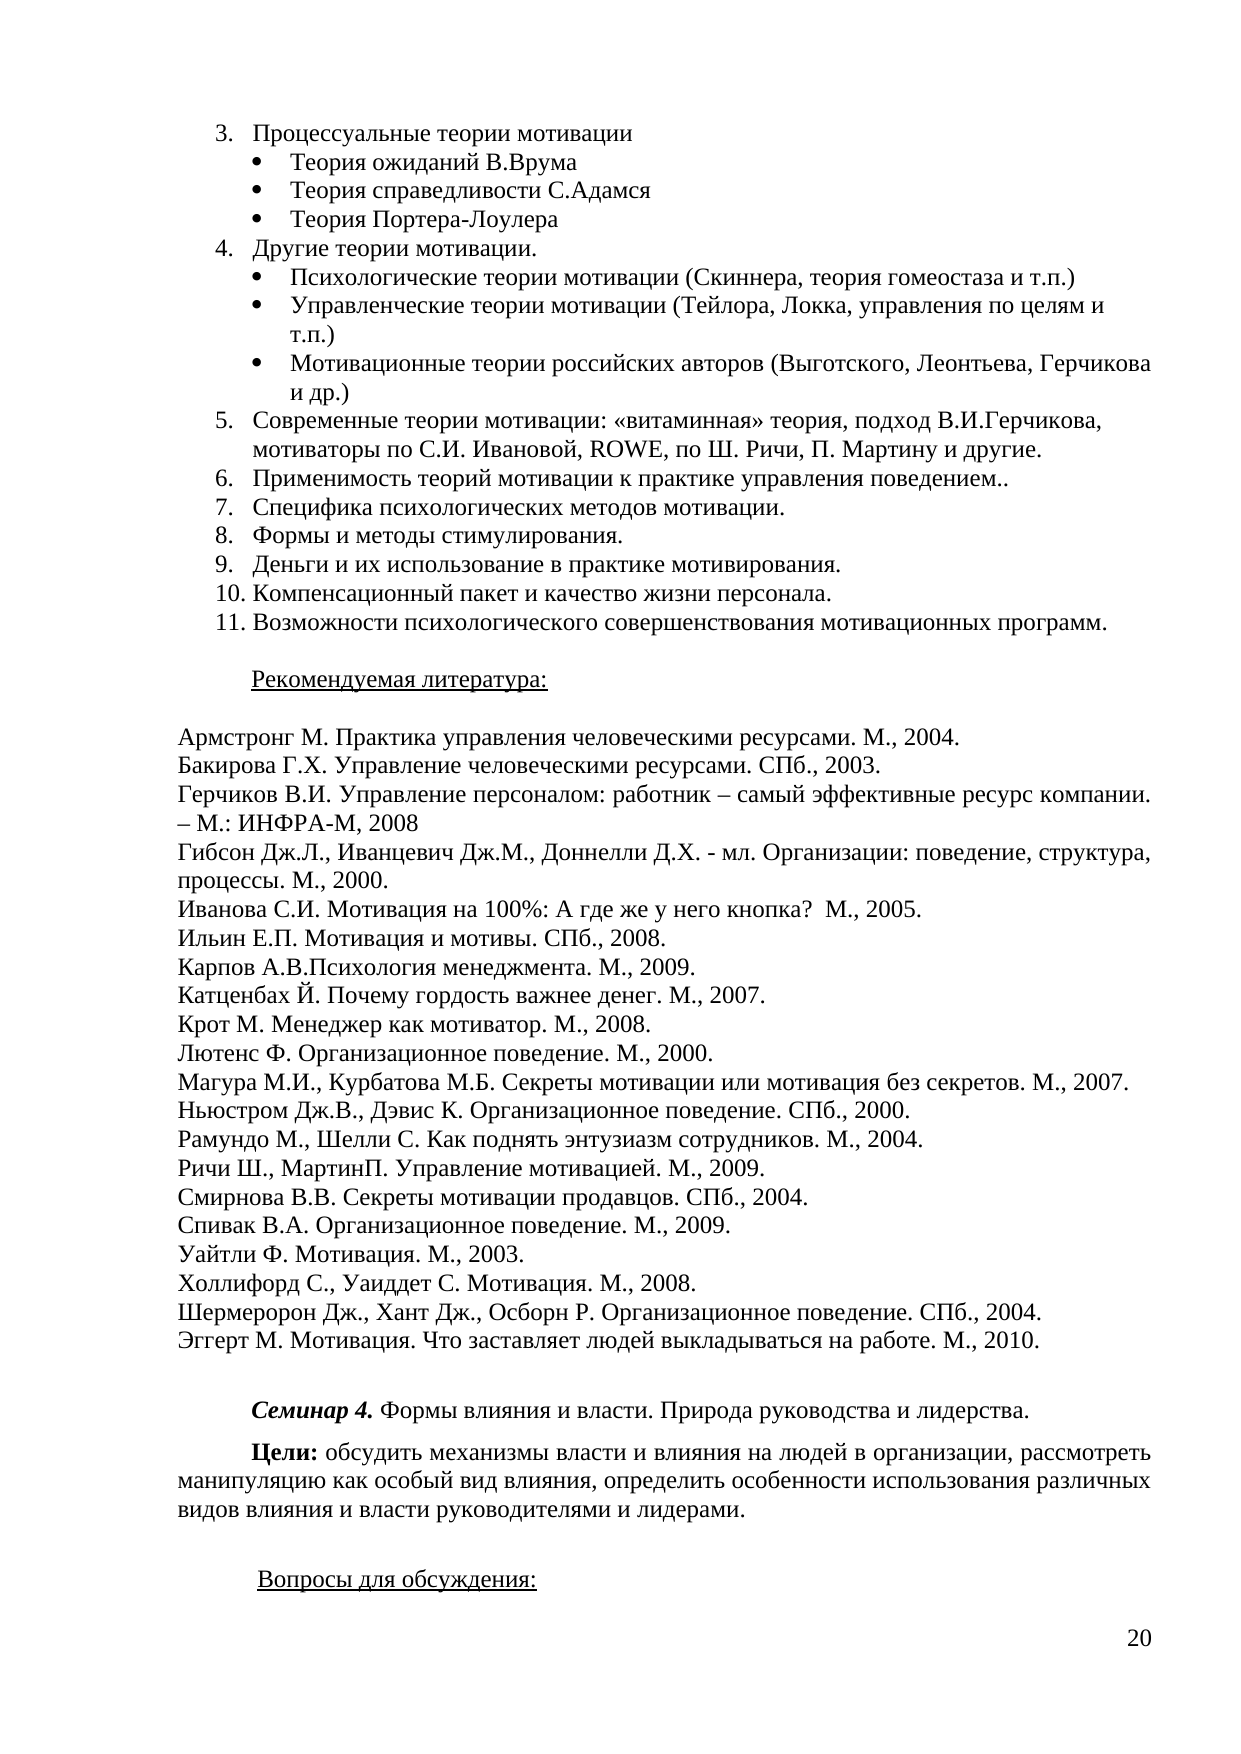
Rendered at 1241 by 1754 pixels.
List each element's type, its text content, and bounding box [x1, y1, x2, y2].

text Вопросы для обсуждения: [183, 1564, 1152, 1593]
text Семинар 4. Формы влияния и власти. Природа руководства и лидерства. [177, 1396, 1152, 1424]
list Психологические теории мотивации (Скиннера, теория гомеостаза и т.п.) [252, 262, 1152, 291]
list Возможности психологического совершенствования мотивационных программ. [215, 607, 1152, 636]
list Процессуальные теории мотивации [215, 118, 1152, 147]
text Холлифорд С., Уаиддет С. Мотивация. М., 2008. [177, 1268, 1152, 1297]
text Рамундо М., Шелли С. Как поднять энтузиазм сотрудников. М., 2004. [177, 1124, 1222, 1153]
text Цели: обсудить механизмы власти и влияния на людей в организации, рассмотреть манипуляцию как особый вид влияния, определить особенности использования различных видов влияния и власти руководителями и лидерами. [177, 1437, 1152, 1523]
text Гибсон Дж.Л., Иванцевич Дж.М., Доннелли Д.Х. - мл. Организации: поведение, структура, процессы. М., 2000. [177, 837, 1222, 894]
text Ричи Ш., МартинП. Управление мотивацией. М., 2009. [177, 1153, 1222, 1182]
text Магура М.И., Курбатова М.Б. Секреты мотивации или мотивация без секретов. М., 2007. [177, 1067, 1152, 1096]
text Шермеророн Дж., Хант Дж., Осборн Р. Организационное поведение. СПб., 2004. [177, 1297, 1152, 1326]
list Современные теории мотивации: «витаминная» теория, подход В.И.Герчикова, мотиваторы по С.И. Ивановой, ROWE, по Ш. Ричи, П. Мартину и другие. [215, 406, 1152, 463]
list Применимость теорий мотивации к практике управления поведением.. [215, 463, 1152, 492]
list Специфика психологических методов мотивации. [215, 492, 1152, 521]
list Теория справедливости С.Адамся [252, 176, 1152, 204]
list Теория ожиданий В.Врума [252, 147, 1152, 176]
text Армстронг М. Практика управления человеческими ресурсами. М., 2004. [177, 722, 1171, 751]
text Иванова С.И. Мотивация на 100%: А где же у него кнопка? М., 2005. [177, 894, 1222, 923]
list Другие теории мотивации. [215, 233, 1152, 262]
text Смирнова В.В. Секреты мотивации продавцов. СПб., 2004. [177, 1182, 1222, 1211]
list Деньги и их использование в практике мотивирования. [215, 549, 1152, 578]
text Герчиков В.И. Управление персоналом: работник – самый эффективные ресурс компании. – М.: ИНФРА-М, 2008 [177, 779, 1152, 837]
text Катценбах Й. Почему гордость важнее денег. М., 2007. [177, 981, 1171, 1009]
text Ильин Е.П. Мотивация и мотивы. СПб., 2008. [177, 923, 1222, 952]
text Рекомендуемая литература: [177, 664, 1152, 693]
text Спивак В.А. Организационное поведение. М., 2009. [177, 1211, 1190, 1239]
text Бакирова Г.Х. Управление человеческими ресурсами. СПб., 2003. [177, 751, 1171, 779]
list Теория Портера-Лоулера [252, 204, 1152, 233]
list Управленческие теории мотивации (Тейлора, Локка, управления по целям и т.п.) [252, 291, 1152, 348]
text Эггерт М. Мотивация. Что заставляет людей выкладываться на работе. М., 2010. [177, 1326, 1152, 1354]
list Формы и методы стимулирования. [215, 521, 1152, 549]
text Ньюстром Дж.В., Дэвис К. Организационное поведение. СПб., 2000. [177, 1096, 1171, 1124]
text Уайтли Ф. Мотивация. М., 2003. [177, 1239, 1222, 1268]
list Компенсационный пакет и качество жизни персонала. [215, 578, 1152, 607]
text Крот М. Менеджер как мотиватор. М., 2008. [177, 1009, 1171, 1038]
text Лютенс Ф. Организационное поведение. М., 2000. [177, 1038, 1171, 1067]
list Мотивационные теории российских авторов (Выготского, Леонтьева, Герчикова и др.) [252, 348, 1152, 406]
text Карпов А.В.Психология менеджмента. М., 2009. [177, 952, 1171, 981]
